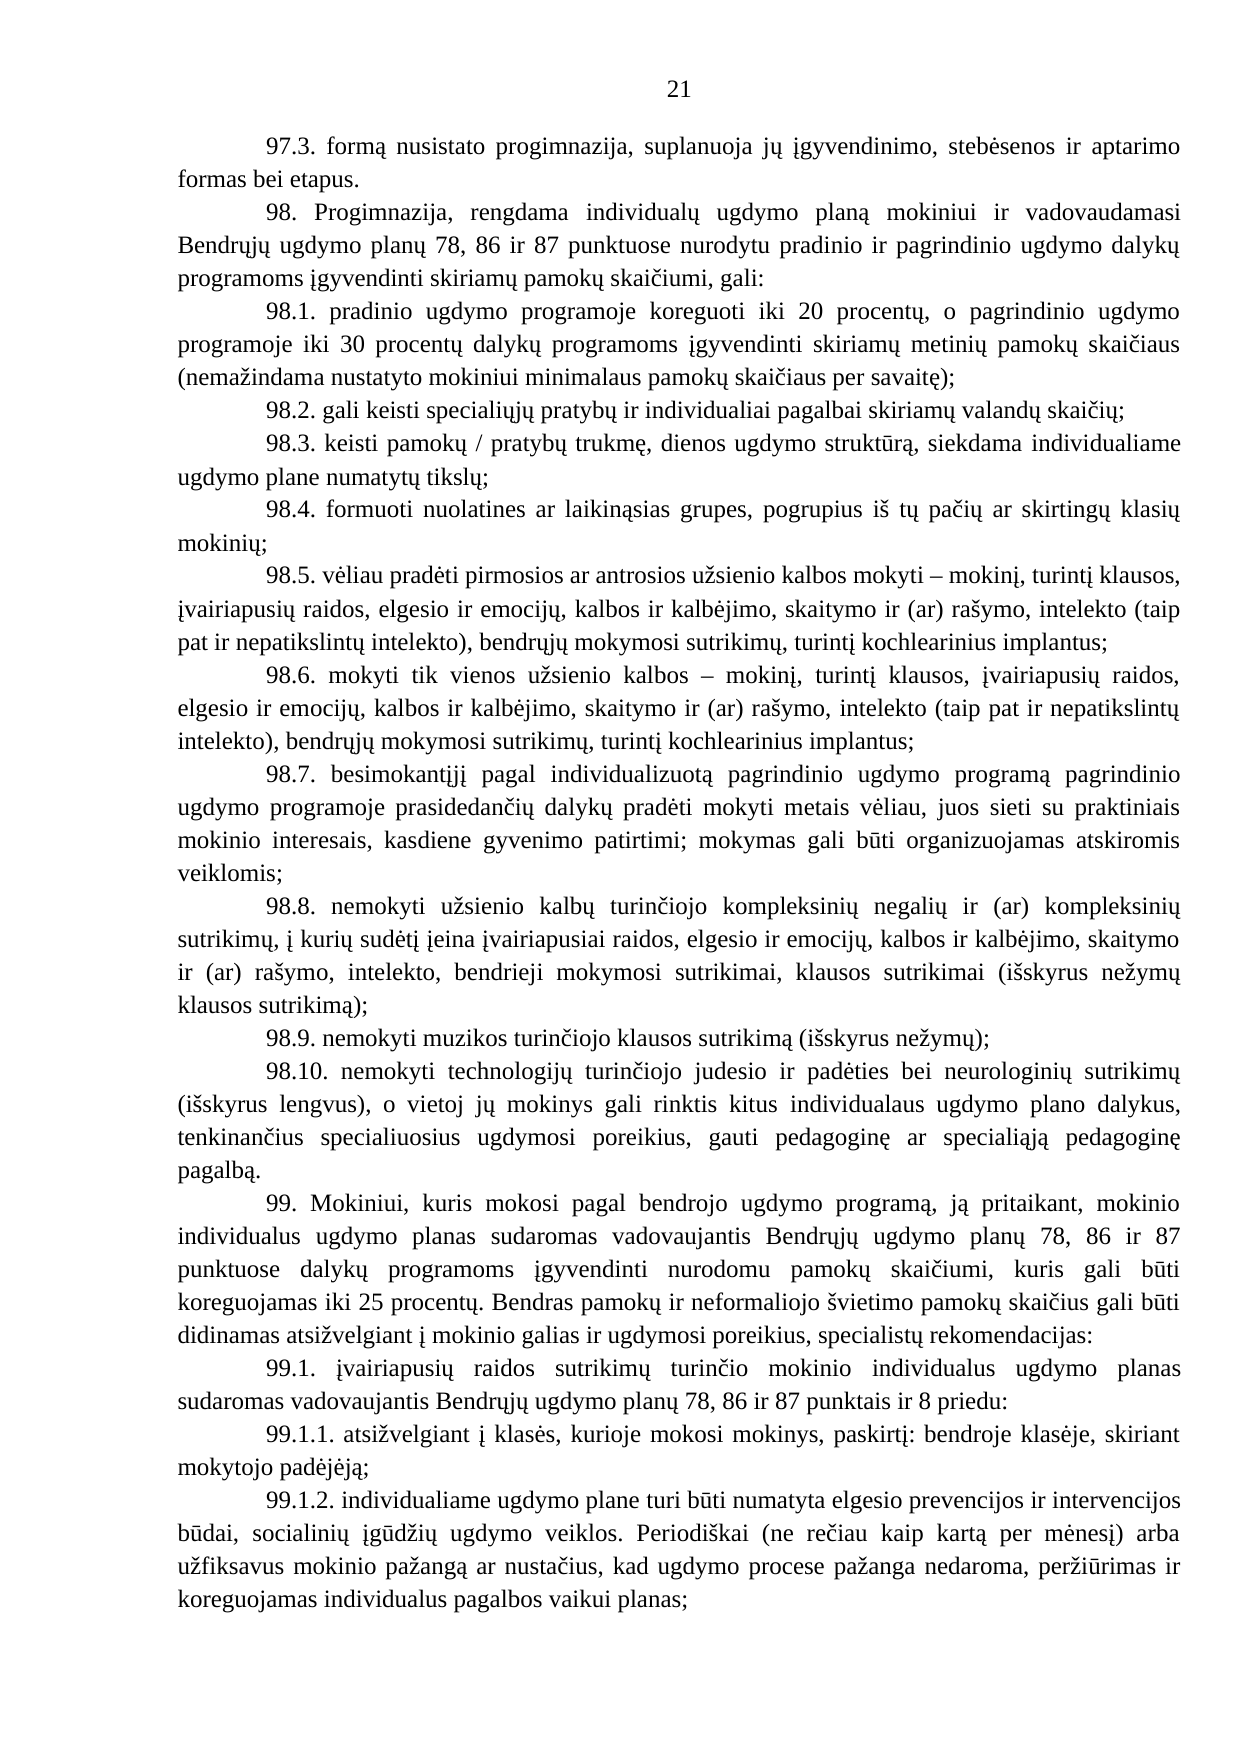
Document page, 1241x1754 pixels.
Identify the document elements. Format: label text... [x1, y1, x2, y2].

text 99.1. įvairiapusių raidos sutrikimų turinčio mokinio individualus ugdymo planas sudaromas vadovaujantis Bendrųjų ugdymo planų 78, 86 ir 87 punktais ir 8 priedu: [177, 1353, 1181, 1415]
text 98.5. vėliau pradėti pirmosios ar antrosios užsienio kalbos mokyti – mokinį, turintį klausos, įvairiapusių raidos, elgesio ir emocijų, kalbos ir kalbėjimo, skaitymo ir (ar) rašymo, intelekto (taip pat ir nepatikslintų intelekto), bendrųjų mokymosi sutrikimų, turintį kochlearinius implantus; [177, 561, 1181, 655]
text 99.1.2. individualiame ugdymo plane turi būti numatyta elgesio prevencijos ir intervencijos būdai, socialinių įgūdžių ugdymo veiklos. Periodiškai (ne rečiau kaip kartą per mėnesį) arba užfiksavus mokinio pažangą ar nustačius, kad ugdymo procese pažanga nedaroma, peržiūrimas ir koreguojamas individualus pagalbos vaikui planas; [177, 1485, 1181, 1613]
text 98.7. besimokantįjį pagal individualizuotą pagrindinio ugdymo programą pagrindinio ugdymo programoje prasidedančių dalykų pradėti mokyti metais vėliau, juos sieti su praktiniais mokinio interesais, kasdiene gyvenimo patirtimi; mokymas gali būti organizuojamas atskiromis veiklomis; [177, 759, 1181, 887]
text 98.6. mokyti tik vienos užsienio kalbos – mokinį, turintį klausos, įvairiapusių raidos, elgesio ir emocijų, kalbos ir kalbėjimo, skaitymo ir (ar) rašymo, intelekto (taip pat ir nepatikslintų intelekto), bendrųjų mokymosi sutrikimų, turintį kochlearinius implantus; [177, 660, 1181, 754]
text 98.2. gali keisti specialiųjų pratybų ir individualiai pagalbai skiriamų valandų skaičių; [177, 396, 1181, 424]
text 98.9. nemokyti muzikos turinčiojo klausos sutrikimą (išskyrus nežymų); [177, 1023, 1181, 1052]
text 98.8. nemokyti užsienio kalbų turinčiojo kompleksinių negalių ir (ar) kompleksinių sutrikimų, į kurių sudėtį įeina įvairiapusiai raidos, elgesio ir emocijų, kalbos ir kalbėjimo, skaitymo ir (ar) rašymo, intelekto, bendrieji mokymosi sutrikimai, klausos sutrikimai (išskyrus nežymų klausos sutrikimą); [177, 891, 1181, 1019]
text 98. Progimnazija, rengdama individualų ugdymo planą mokiniui ir vadovaudamasi Bendrųjų ugdymo planų 78, 86 ir 87 punktuose nurodytu pradinio ir pagrindinio ugdymo dalykų programoms įgyvendinti skiriamų pamokų skaičiumi, gali: [177, 197, 1181, 292]
text 97.3. formą nusistato progimnazija, suplanuoja jų įgyvendinimo, stebėsenos ir aptarimo formas bei etapus. [177, 131, 1181, 193]
text 98.4. formuoti nuolatines ar laikinąsias grupes, pogrupius iš tų pačių ar skirtingų klasių mokinių; [177, 494, 1181, 556]
text 99.1.1. atsižvelgiant į klasės, kurioje mokosi mokinys, paskirtį: bendroje klasėje, skiriant mokytojo padėjėją; [177, 1419, 1181, 1481]
text 98.10. nemokyti technologijų turinčiojo judesio ir padėties bei neurologinių sutrikimų (išskyrus lengvus), o vietoj jų mokinys gali rinktis kitus individualaus ugdymo plano dalykus, tenkinančius specialiuosius ugdymosi poreikius, gauti pedagoginę ar specialiąją pedagoginę pagalbą. [177, 1056, 1181, 1184]
text 98.3. keisti pamokų / pratybų trukmę, dienos ugdymo struktūrą, siekdama individualiame ugdymo plane numatytų tikslų; [177, 428, 1181, 490]
text 98.1. pradinio ugdymo programoje koreguoti iki 20 procentų, o pagrindinio ugdymo programoje iki 30 procentų dalykų programoms įgyvendinti skiriamų metinių pamokų skaičiaus (nemažindama nustatyto mokiniui minimalaus pamokų skaičiaus per savaitę); [177, 296, 1181, 391]
text 99. Mokiniui, kuris mokosi pagal bendrojo ugdymo programą, ją pritaikant, mokinio individualus ugdymo planas sudaromas vadovaujantis Bendrųjų ugdymo planų 78, 86 ir 87 punktuose dalykų programoms įgyvendinti nurodomu pamokų skaičiumi, kuris gali būti koreguojamas iki 25 procentų. Bendras pamokų ir neformaliojo švietimo pamokų skaičius gali būti didinamas atsižvelgiant į mokinio galias ir ugdymosi poreikius, specialistų rekomendacijas: [177, 1188, 1181, 1349]
